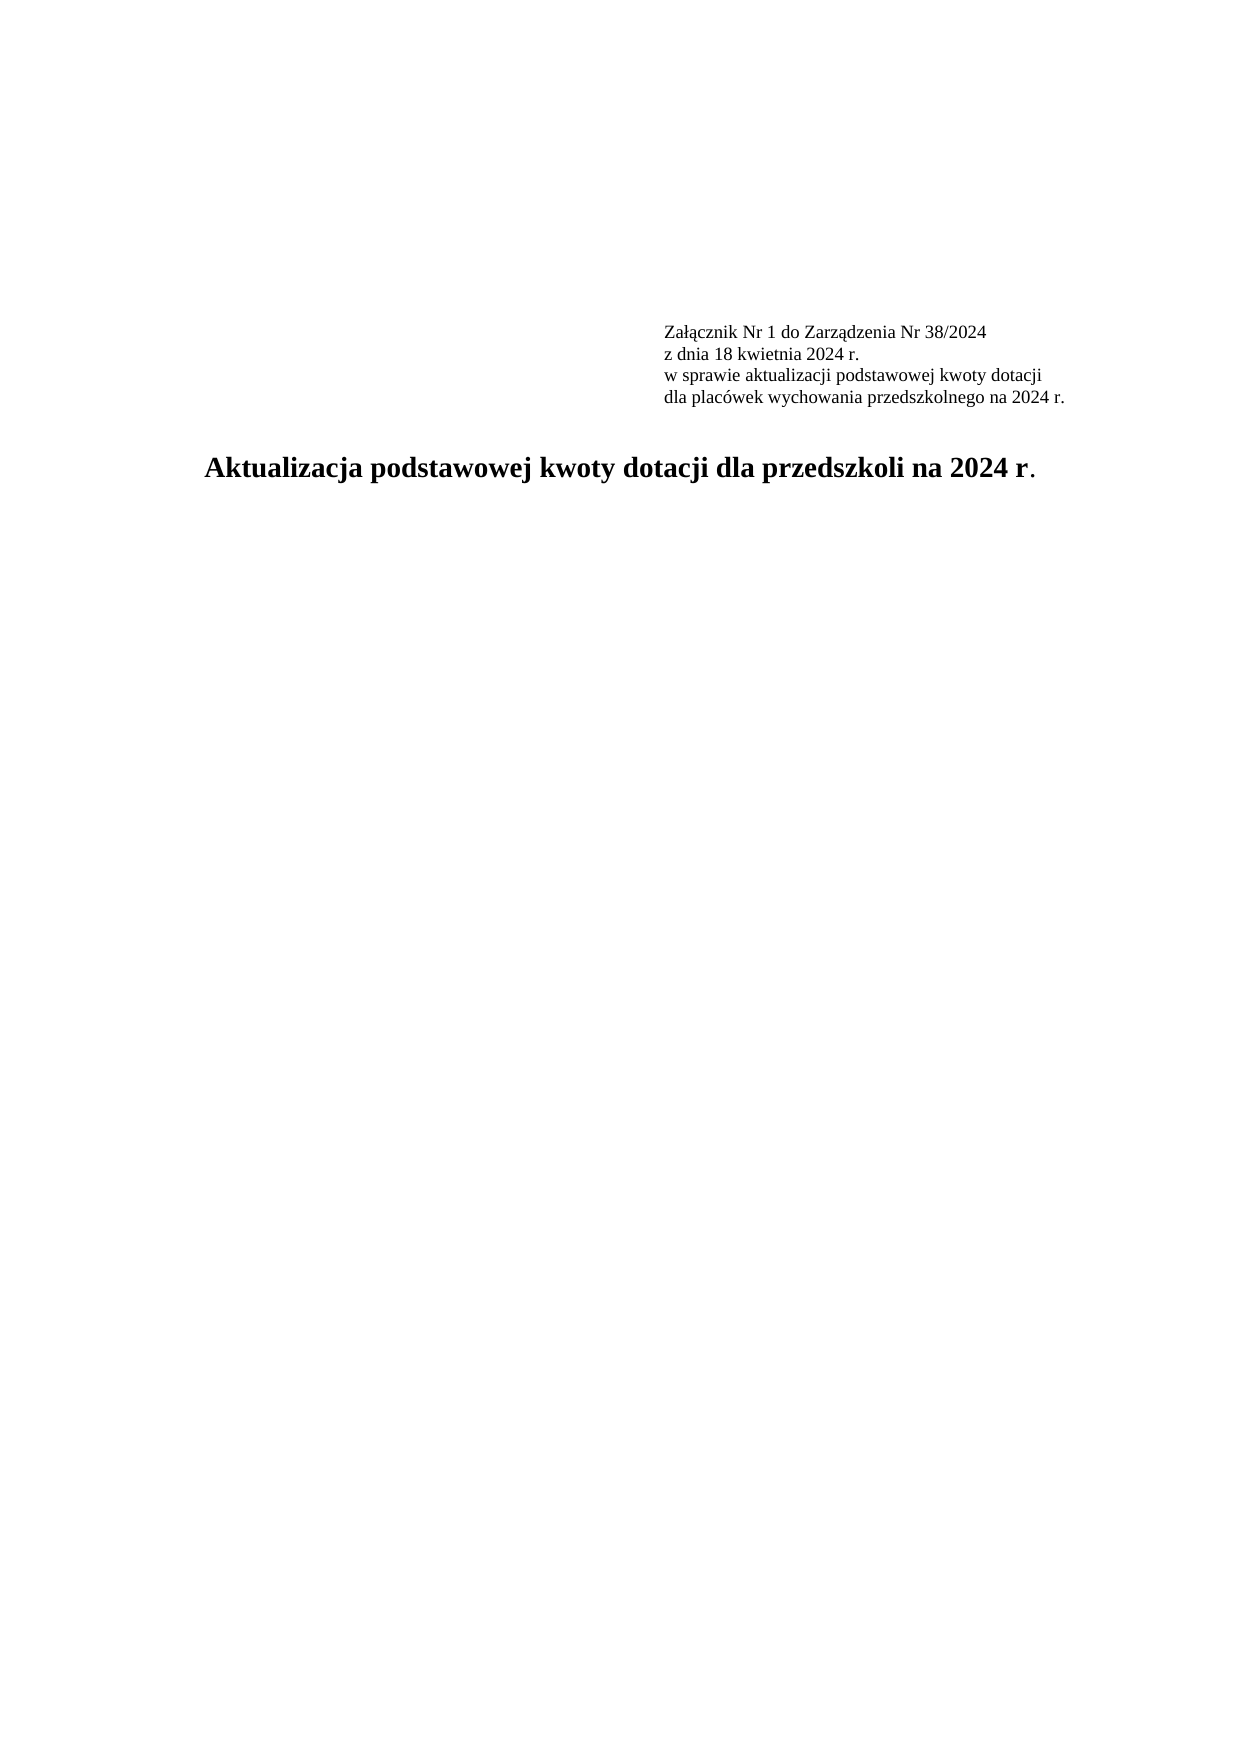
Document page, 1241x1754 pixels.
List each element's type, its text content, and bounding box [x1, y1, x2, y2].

text w sprawie aktualizacji podstawowej kwoty dotacji [664, 364, 1093, 386]
text Aktualizacja podstawowej kwoty dotacji dla przedszkoli na 2024 r. [148, 450, 1093, 484]
text z dnia 18 kwietnia 2024 r. [664, 342, 1093, 364]
text Załącznik Nr 1 do Zarządzenia Nr 38/2024 [664, 321, 1093, 342]
text dla placówek wychowania przedszkolnego na 2024 r. [664, 386, 1093, 407]
